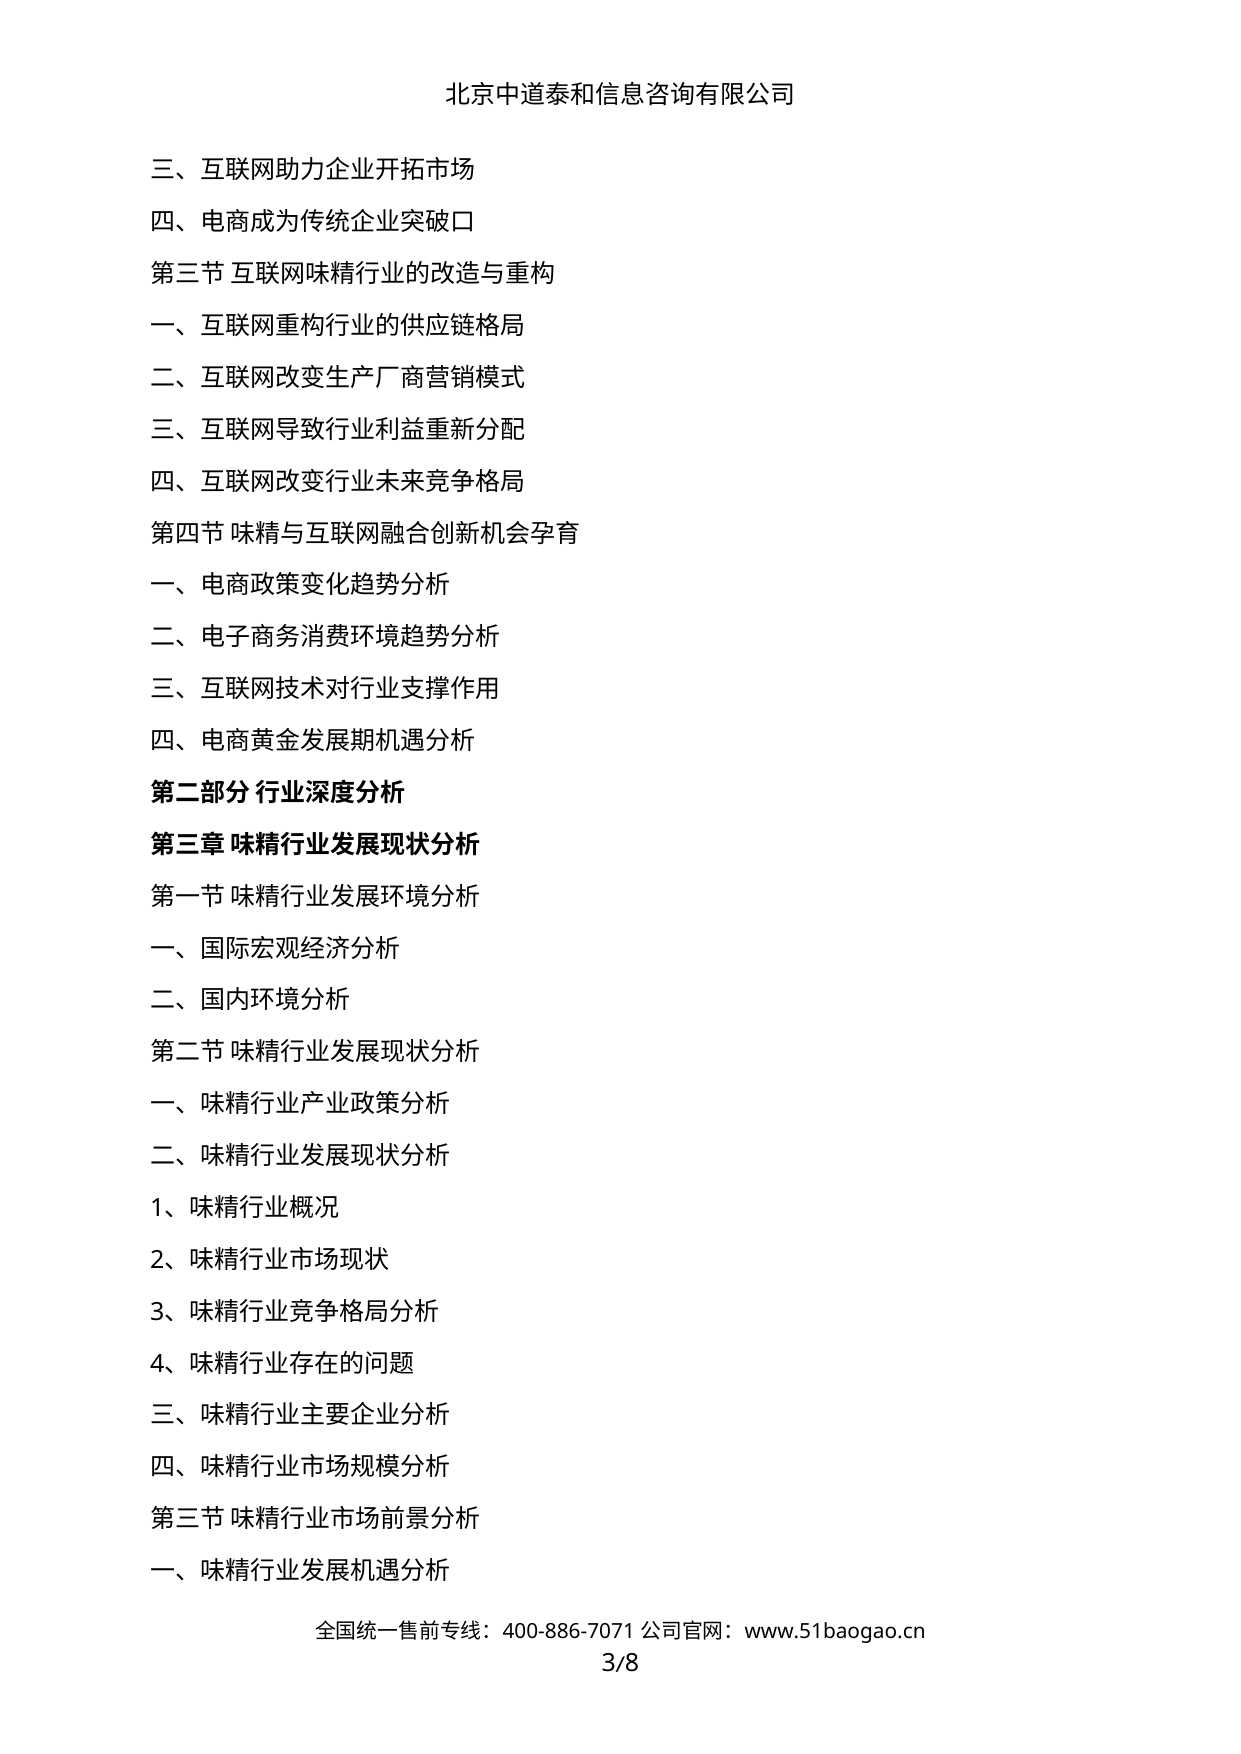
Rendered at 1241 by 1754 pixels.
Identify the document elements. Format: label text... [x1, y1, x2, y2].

text 二、味精行业发展现状分析 [150, 1136, 1090, 1172]
text 四、电商黄金发展期机遇分析 [150, 721, 1090, 757]
text 三、互联网技术对行业支撑作用 [150, 669, 1090, 705]
text 3、味精行业竞争格局分析 [150, 1291, 1090, 1327]
text 第四节 味精与互联网融合创新机会孕育 [150, 513, 1090, 549]
text 二、互联网改变生产厂商营销模式 [150, 357, 1090, 394]
text 四、味精行业市场规模分析 [150, 1447, 1090, 1483]
text 四、互联网改变行业未来竞争格局 [150, 461, 1090, 497]
text 三、互联网导致行业利益重新分配 [150, 409, 1090, 446]
text 一、电商政策变化趋势分析 [150, 565, 1090, 601]
text 一、味精行业产业政策分析 [150, 1084, 1090, 1120]
text 一、味精行业发展机遇分析 [150, 1551, 1090, 1587]
text 一、互联网重构行业的供应链格局 [150, 306, 1090, 342]
text 二、国内环境分析 [150, 980, 1090, 1016]
text 第三章 味精行业发展现状分析 [150, 824, 1090, 861]
text 一、国际宏观经济分析 [150, 928, 1090, 964]
text 第三节 味精行业市场前景分析 [150, 1499, 1090, 1535]
text 三、互联网助力企业开拓市场 [150, 150, 1090, 186]
text 第二节 味精行业发展现状分析 [150, 1032, 1090, 1068]
text 二、电子商务消费环境趋势分析 [150, 617, 1090, 653]
text 第一节 味精行业发展环境分析 [150, 876, 1090, 912]
text 四、电商成为传统企业突破口 [150, 202, 1090, 238]
text 第三节 互联网味精行业的改造与重构 [150, 254, 1090, 290]
text 2、味精行业市场现状 [150, 1239, 1090, 1276]
text 1、味精行业概况 [150, 1187, 1090, 1224]
text 三、味精行业主要企业分析 [150, 1395, 1090, 1431]
text 4、味精行业存在的问题 [150, 1343, 1090, 1379]
text 第二部分 行业深度分析 [150, 772, 1090, 809]
